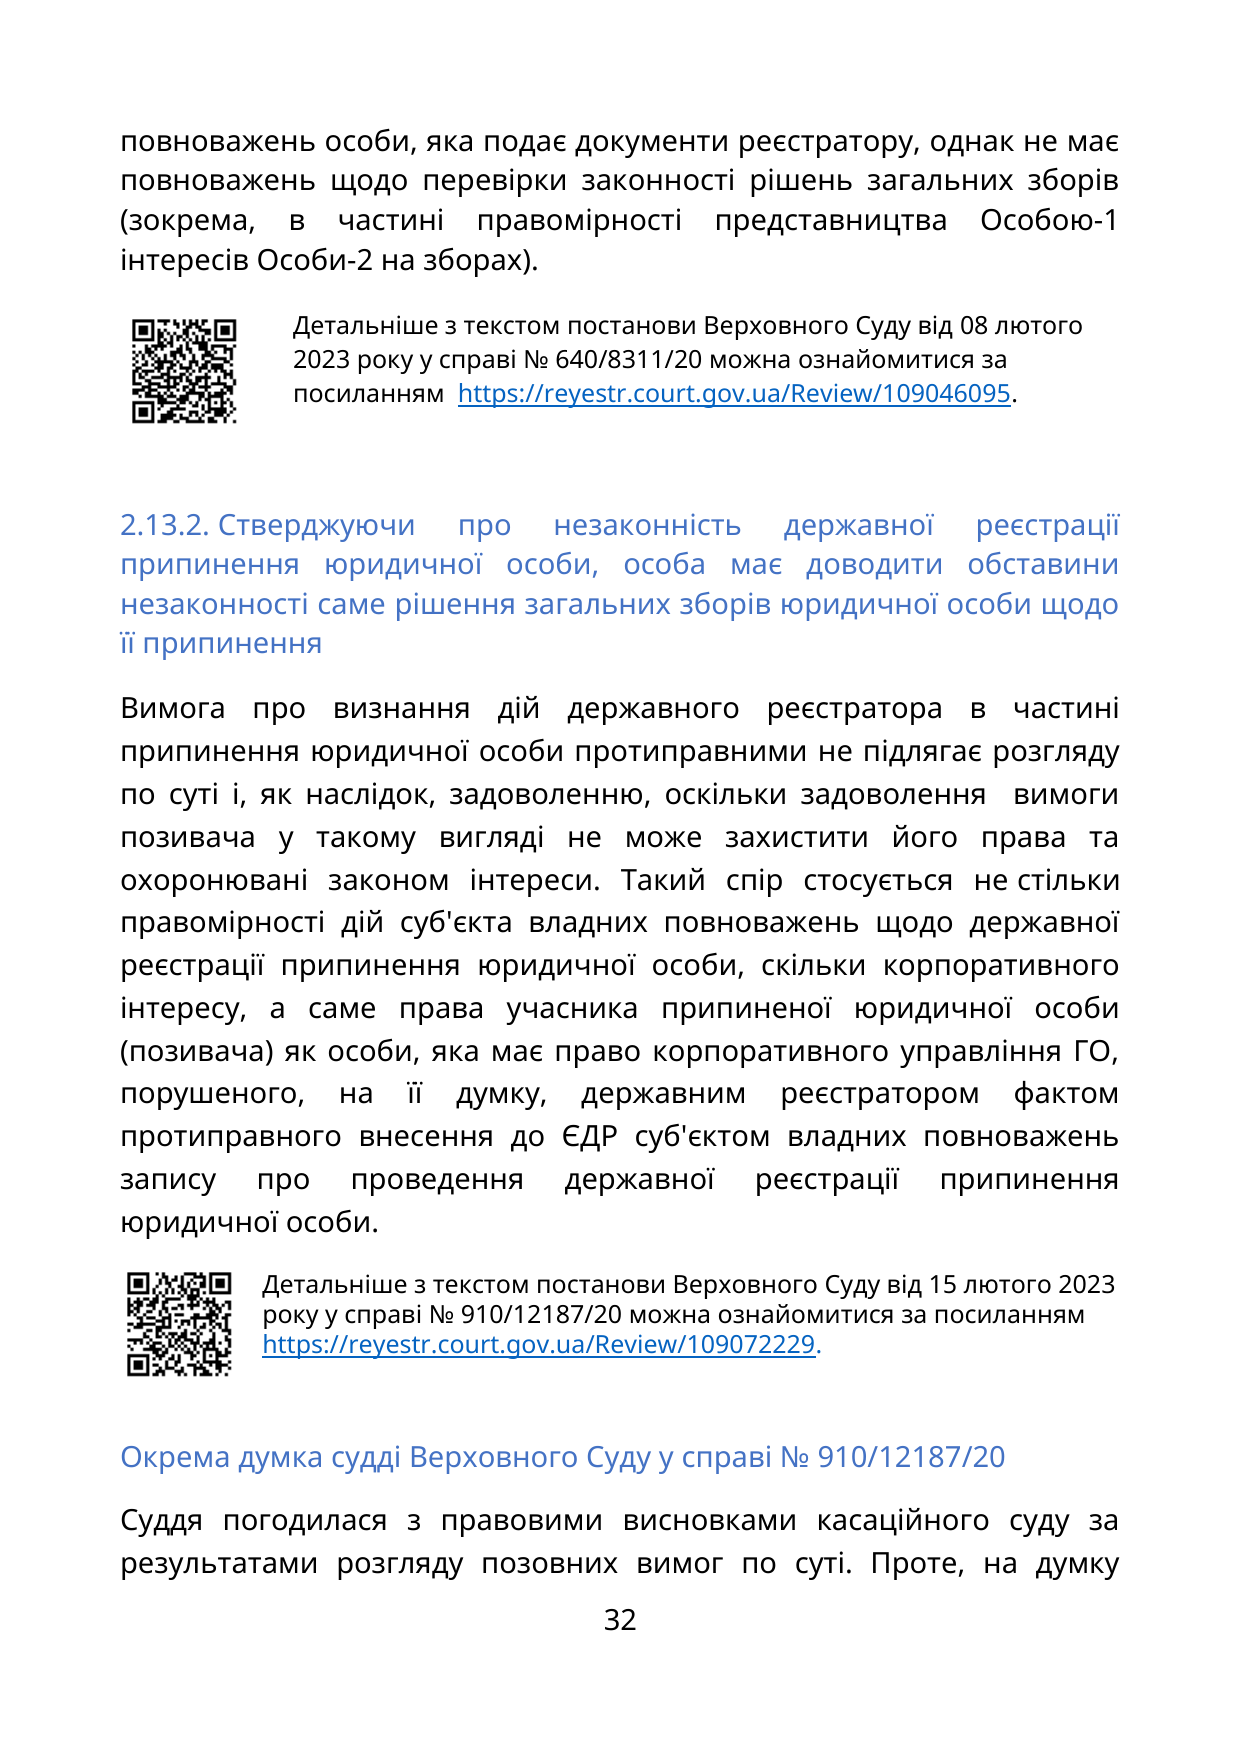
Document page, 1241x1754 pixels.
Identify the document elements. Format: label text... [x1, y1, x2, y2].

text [120, 120, 1120, 278]
text Окрема думка судді Верховного Суду у справі № 910/12187/20 [120, 1439, 1120, 1474]
table_header [120, 308, 282, 479]
text Детальніше з текстом постанови Верховного Суду від 15 лютого 2023 року у справі № 910/12187/20 можна ознайомитися за посиланням https://reyestr.court.gov.ua/Review/109072229. [244, 1269, 1120, 1361]
picture [120, 307, 249, 436]
text 2.13.2. Стверджуючи про незаконність державної реєстрації припинення юридичної особи, особа має доводити обставини незаконності саме рішення загальних зборів юридичної особи щодо її припинення [120, 504, 1120, 662]
table_header Детальніше з текстом постанови Верховного Суду від 08 лютого 2023 року у справі № 640/8311/20 можна ознайомитися за посиланням https://reyestr.court.gov.ua/Review/109046095. [282, 308, 1119, 479]
text Вимога про визнання дій державного реєстратора в частині припинення юридичної особи протиправними не підлягає розгляду по суті і, як наслідок, задоволенню, оскільки задоволення вимоги позивача у такому вигляді не може захистити його права та охоронювані законом інтереси. Такий спір стосується не стільки правомірності дій суб'єкта владних повноважень щодо державної реєстрації припинення юридичної особи, скільки корпоративного інтересу, а саме права учасника припиненої юридичної особи (позивача) як особи, яка має право корпоративного управління ГО, порушеного, на її думку, державним реєстратором фактом протиправного внесення до ЄДР суб'єктом владних повноважень запису про проведення державної реєстрації припинення юридичної особи. [120, 687, 1120, 1241]
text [120, 1499, 1120, 1582]
picture [115, 1260, 244, 1389]
